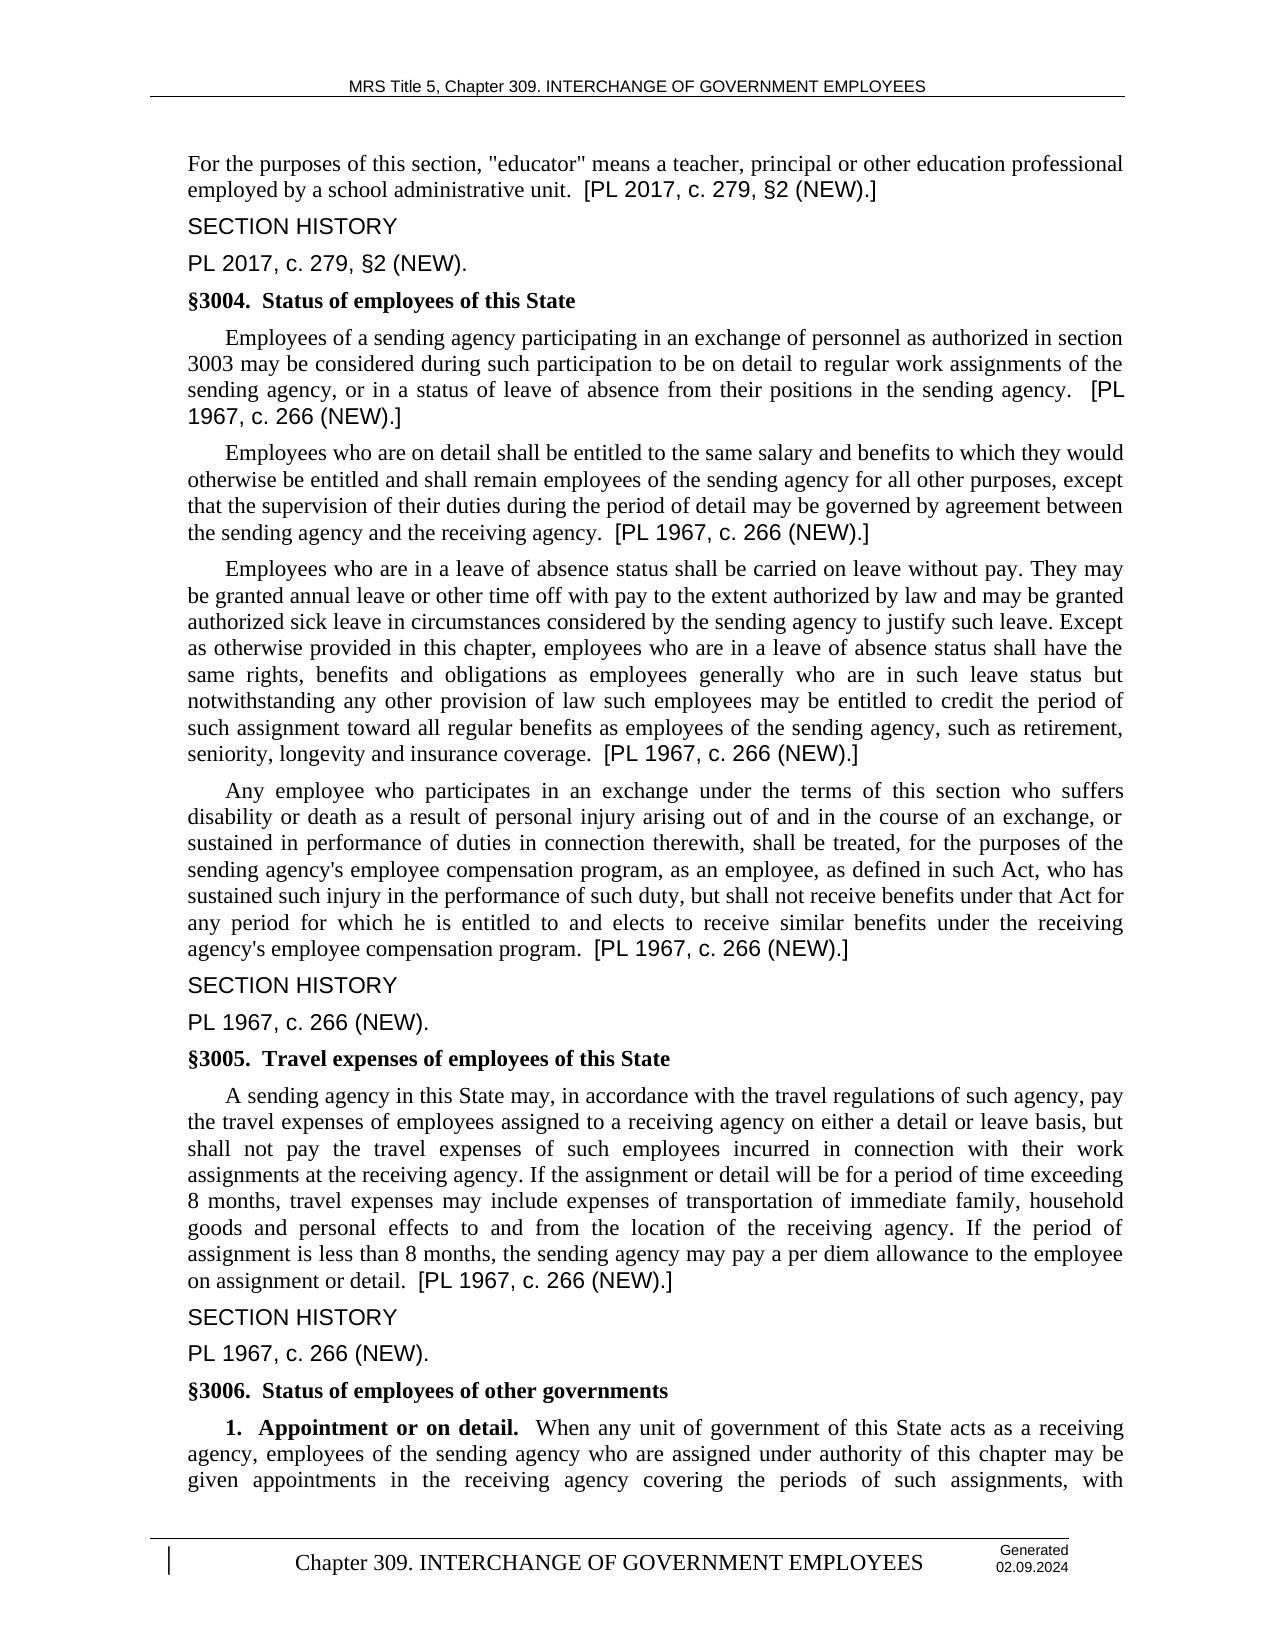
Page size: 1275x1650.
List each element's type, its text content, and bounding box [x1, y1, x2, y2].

text A sending agency in this State may, in accordance with the travel regulations of such agency, pay the travel expenses of employees assigned to a receiving agency on either a detail or leave basis, but shall not pay the travel expenses of such employees incurred in connection with their work assignments at the receiving agency. If the assignment or detail will be for a period of time exceeding 8 months, travel expenses may include expenses of transportation of immediate family, household goods and personal effects to and from the location of the receiving agency. If the period of assignment is less than 8 months, the sending agency may pay a per diem allowance to the employee on assignment or detail. [PL 1967, c. 266 (NEW).] [187, 1082, 1125, 1293]
text §3004. Status of employees of this State [187, 287, 1125, 313]
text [187, 150, 1125, 203]
text §3005. Travel expenses of employees of this State [187, 1045, 1125, 1072]
text Any employee who participates in an exchange under the terms of this section who suffers disability or death as a result of personal injury arising out of and in the course of an exchange, or sustained in performance of duties in connection therewith, shall be treated, for the purposes of the sending agency's employee compensation program, as an employee, as defined in such Act, who has sustained such injury in the performance of such duty, but shall not receive benefits under that Act for any period for which he is entitled to and elects to receive similar benefits under the receiving agency's employee compensation program. [PL 1967, c. 266 (NEW).] [187, 777, 1125, 961]
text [187, 1414, 1125, 1493]
text PL 1967, c. 266 (NEW). [187, 1340, 1125, 1367]
text Employees who are in a leave of absence status shall be carried on leave without pay. They may be granted annual leave or other time off with pay to the extent authorized by law and may be granted authorized sick leave in circumstances considered by the sending agency to justify such leave. Except as otherwise provided in this chapter, employees who are in a leave of absence status shall have the same rights, benefits and obligations as employees generally who are in such leave status but notwithstanding any other provision of law such employees may be entitled to credit the period of such assignment toward all regular benefits as employees of the sending agency, such as retirement, seniority, longevity and insurance coverage. [PL 1967, c. 266 (NEW).] [187, 555, 1125, 766]
text SECTION HISTORY [187, 972, 1125, 998]
text PL 2017, c. 279, §2 (NEW). [187, 250, 1125, 276]
text SECTION HISTORY [187, 213, 1125, 239]
text PL 1967, c. 266 (NEW). [187, 1008, 1125, 1035]
text SECTION HISTORY [187, 1303, 1125, 1330]
text §3006. Status of employees of other governments [187, 1377, 1125, 1403]
text Employees who are on detail shall be entitled to the same salary and benefits to which they would otherwise be entitled and shall remain employees of the sending agency for all other purposes, except that the supervision of their duties during the period of detail may be governed by agreement between the sending agency and the receiving agency. [PL 1967, c. 266 (NEW).] [187, 439, 1125, 545]
text Employees of a sending agency participating in an exchange of personnel as authorized in section 3003 may be considered during such participation to be on detail to regular work assignments of the sending agency, or in a status of leave of absence from their positions in the sending agency. [PL 1967, c. 266 (NEW).] [187, 323, 1125, 429]
